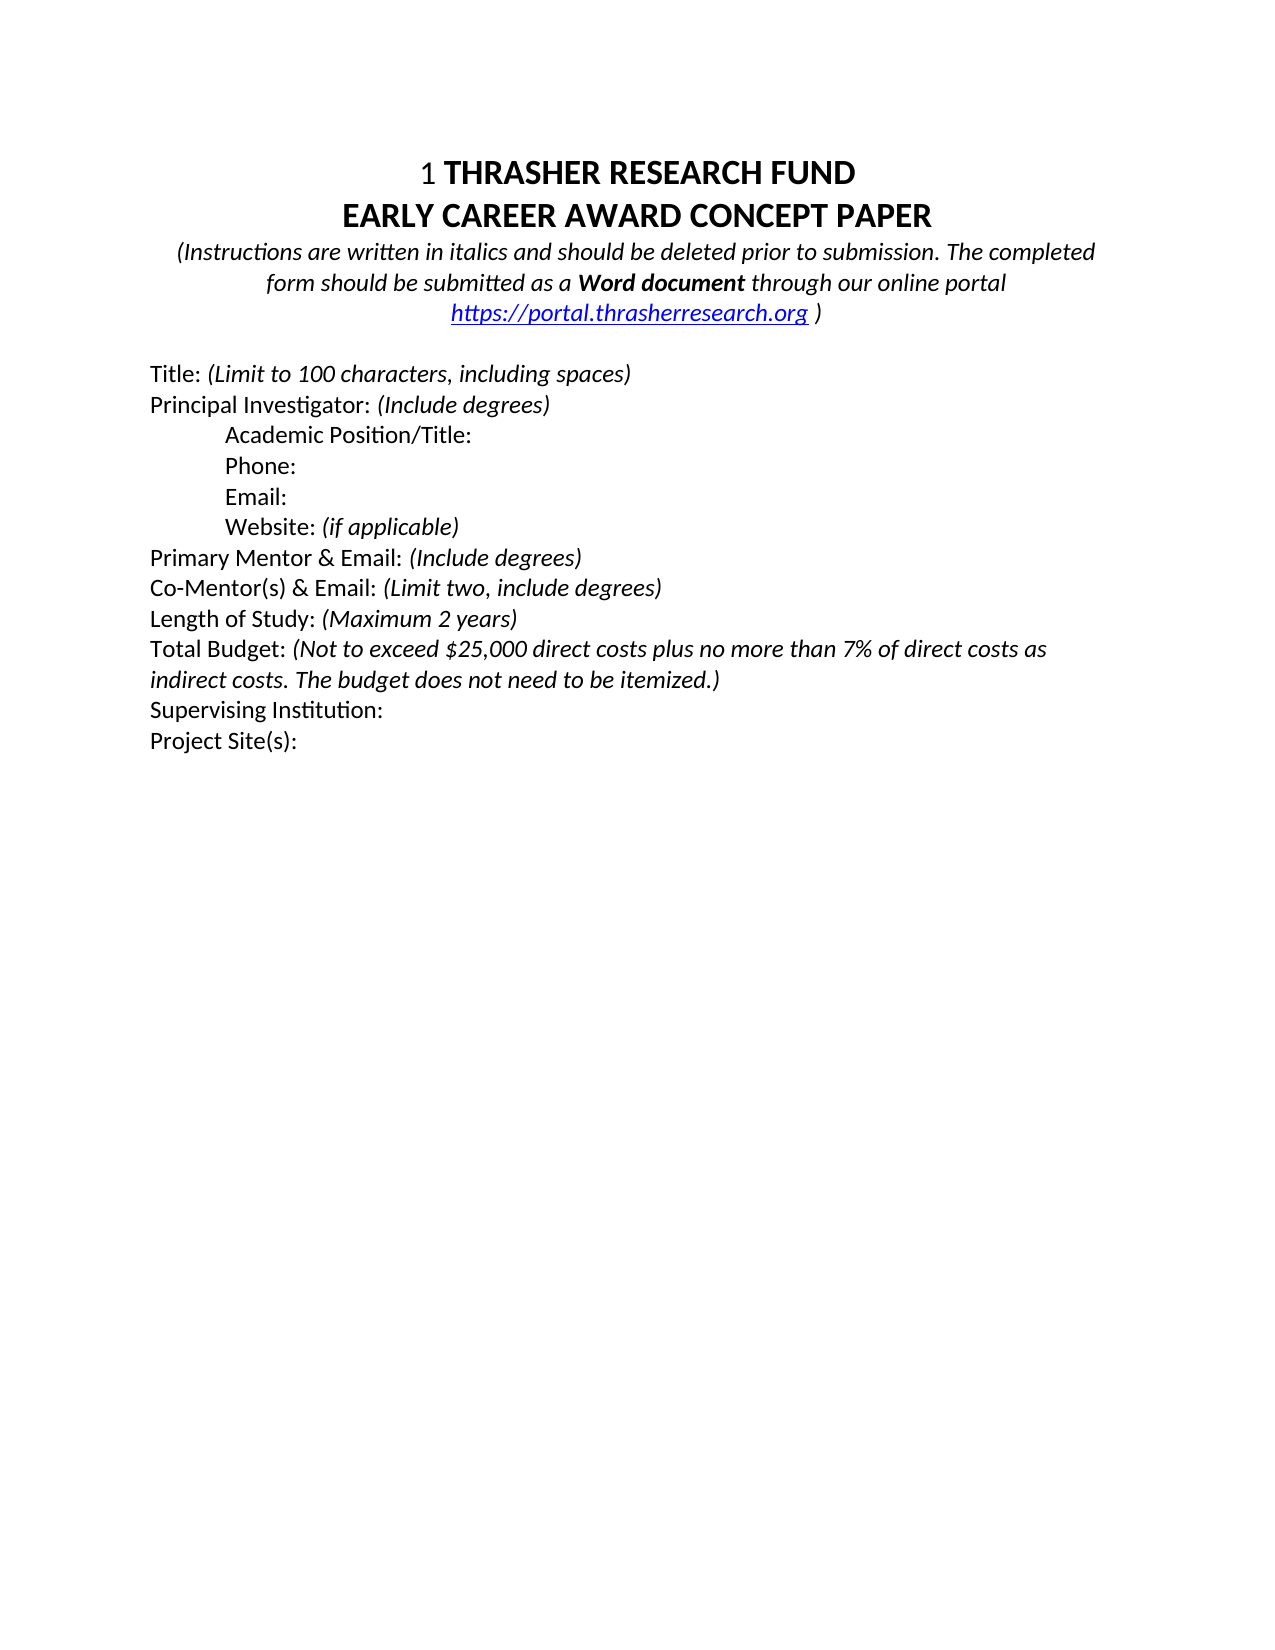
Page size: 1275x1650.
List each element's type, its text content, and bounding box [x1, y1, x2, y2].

text Project Site(s): [150, 725, 1125, 755]
text Title: (Limit to 100 characters, including spaces) [150, 358, 1125, 389]
text Length of Study: (Maximum 2 years) [150, 603, 1125, 633]
text Co-Mentor(s) & Email: (Limit two, include degrees) [150, 572, 1125, 603]
text Email: [225, 481, 1125, 511]
text Principal Investigator: (Include degrees) [150, 389, 1125, 419]
text (Instructions are written in italics and should be deleted prior to submission. The completed form should be submitted as a Word document through our online portal https://portal.thrasherresearch.org ) [150, 236, 1125, 328]
text Website: (if applicable) [225, 511, 1125, 542]
text Supervising Institution: [150, 694, 1125, 725]
text Primary Mentor & Email: (Include degrees) [150, 542, 1125, 572]
text Phone: [225, 450, 1125, 481]
text EARLY CAREER AWARD CONCEPT PAPER [150, 193, 1125, 236]
text THRASHER RESEARCH FUND [150, 150, 1125, 193]
text Academic Position/Title: [225, 419, 1125, 450]
text Total Budget: (Not to exceed $25,000 direct costs plus no more than 7% of direct costs as indirect costs. The budget does not need to be itemized.) [150, 633, 1125, 694]
